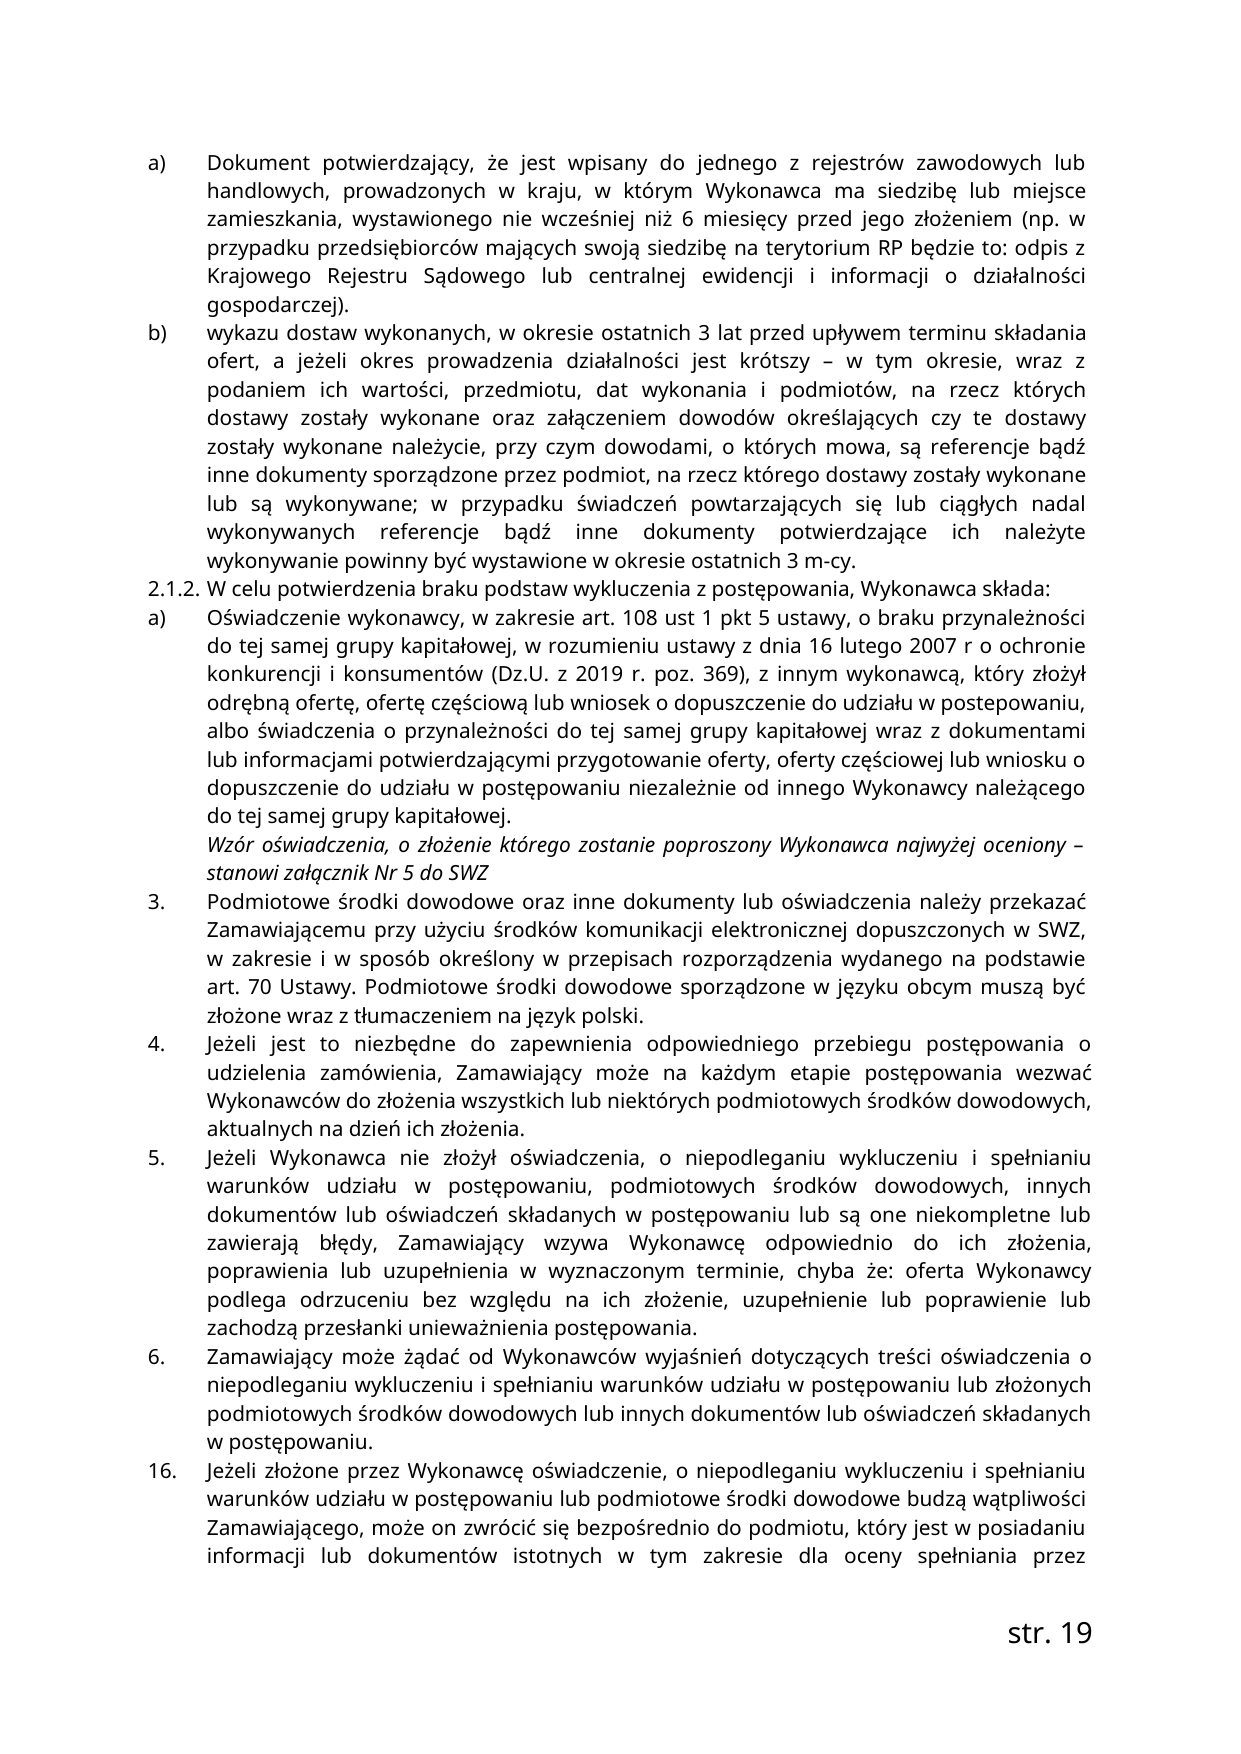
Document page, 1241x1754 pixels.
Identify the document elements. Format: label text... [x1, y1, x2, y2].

text 5. Jeżeli Wykonawca nie złożył oświadczenia, o niepodleganiu wykluczeniu i spełnianiu warunków udziału w postępowaniu, podmiotowych środków dowodowych, innych dokumentów lub oświadczeń składanych w postępowaniu lub są one niekompletne lub zawierają błędy, Zamawiający wzywa Wykonawcę odpowiednio do ich złożenia, poprawienia lub uzupełnienia w wyznaczonym terminie, chyba że: oferta Wykonawcy podlega odrzuceniu bez względu na ich złożenie, uzupełnienie lub poprawienie lub zachodzą przesłanki unieważnienia postępowania. [148, 1143, 1093, 1342]
text 6. Zamawiający może żądać od Wykonawców wyjaśnień dotyczących treści oświadczenia o niepodleganiu wykluczeniu i spełnianiu warunków udziału w postępowaniu lub złożonych podmiotowych środków dowodowych lub innych dokumentów lub oświadczeń składanych w postępowaniu. [148, 1342, 1093, 1456]
list Dokument potwierdzający, że jest wpisany do jednego z rejestrów zawodowych lub handlowych, prowadzonych w kraju, w którym Wykonawca ma siedzibę lub miejsce zamieszkania, wystawionego nie wcześniej niż 6 miesięcy przed jego złożeniem (np. w przypadku przedsiębiorców mających swoją siedzibę na terytorium RP będzie to: odpis z Krajowego Rejestru Sądowego lub centralnej ewidencji i informacji o działalności gospodarczej). [148, 148, 1087, 318]
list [148, 1456, 1087, 1569]
list Oświadczenie wykonawcy, w zakresie art. 108 ust 1 pkt 5 ustawy, o braku przynależności do tej samej grupy kapitałowej, w rozumieniu ustawy z dnia 16 lutego 2007 r o ochronie konkurencji i konsumentów (Dz.U. z 2019 r. poz. 369), z innym wykonawcą, który złożył odrębną ofertę, ofertę częściową lub wniosek o dopuszczenie do udziału w postepowaniu, albo świadczenia o przynależności do tej samej grupy kapitałowej wraz z dokumentami lub informacjami potwierdzającymi przygotowanie oferty, oferty częściowej lub wniosku o dopuszczenie do udziału w postępowaniu niezależnie od innego Wykonawcy należącego do tej samej grupy kapitałowej. [148, 603, 1087, 830]
list W celu potwierdzenia braku podstaw wykluczenia z postępowania, Wykonawca składa: [148, 574, 1087, 603]
list Wzór oświadczenia, o złożenie którego zostanie poproszony Wykonawca najwyżej oceniony – stanowi załącznik Nr 5 do SWZ [207, 830, 1087, 887]
text 4. Jeżeli jest to niezbędne do zapewnienia odpowiedniego przebiegu postępowania o udzielenia zamówienia, Zamawiający może na każdym etapie postępowania wezwać Wykonawców do złożenia wszystkich lub niektórych podmiotowych środków dowodowych, aktualnych na dzień ich złożenia. [148, 1029, 1093, 1143]
list Podmiotowe środki dowodowe oraz inne dokumenty lub oświadczenia należy przekazać Zamawiającemu przy użyciu środków komunikacji elektronicznej dopuszczonych w SWZ, w zakresie i w sposób określony w przepisach rozporządzenia wydanego na podstawie art. 70 Ustawy. Podmiotowe środki dowodowe sporządzone w języku obcym muszą być złożone wraz z tłumaczeniem na język polski. [148, 887, 1087, 1029]
list wykazu dostaw wykonanych, w okresie ostatnich 3 lat przed upływem terminu składania ofert, a jeżeli okres prowadzenia działalności jest krótszy – w tym okresie, wraz z podaniem ich wartości, przedmiotu, dat wykonania i podmiotów, na rzecz których dostawy zostały wykonane oraz załączeniem dowodów określających czy te dostawy zostały wykonane należycie, przy czym dowodami, o których mowa, są referencje bądź inne dokumenty sporządzone przez podmiot, na rzecz którego dostawy zostały wykonane lub są wykonywane; w przypadku świadczeń powtarzających się lub ciągłych nadal wykonywanych referencje bądź inne dokumenty potwierdzające ich należyte wykonywanie powinny być wystawione w okresie ostatnich 3 m-cy. [148, 318, 1087, 574]
